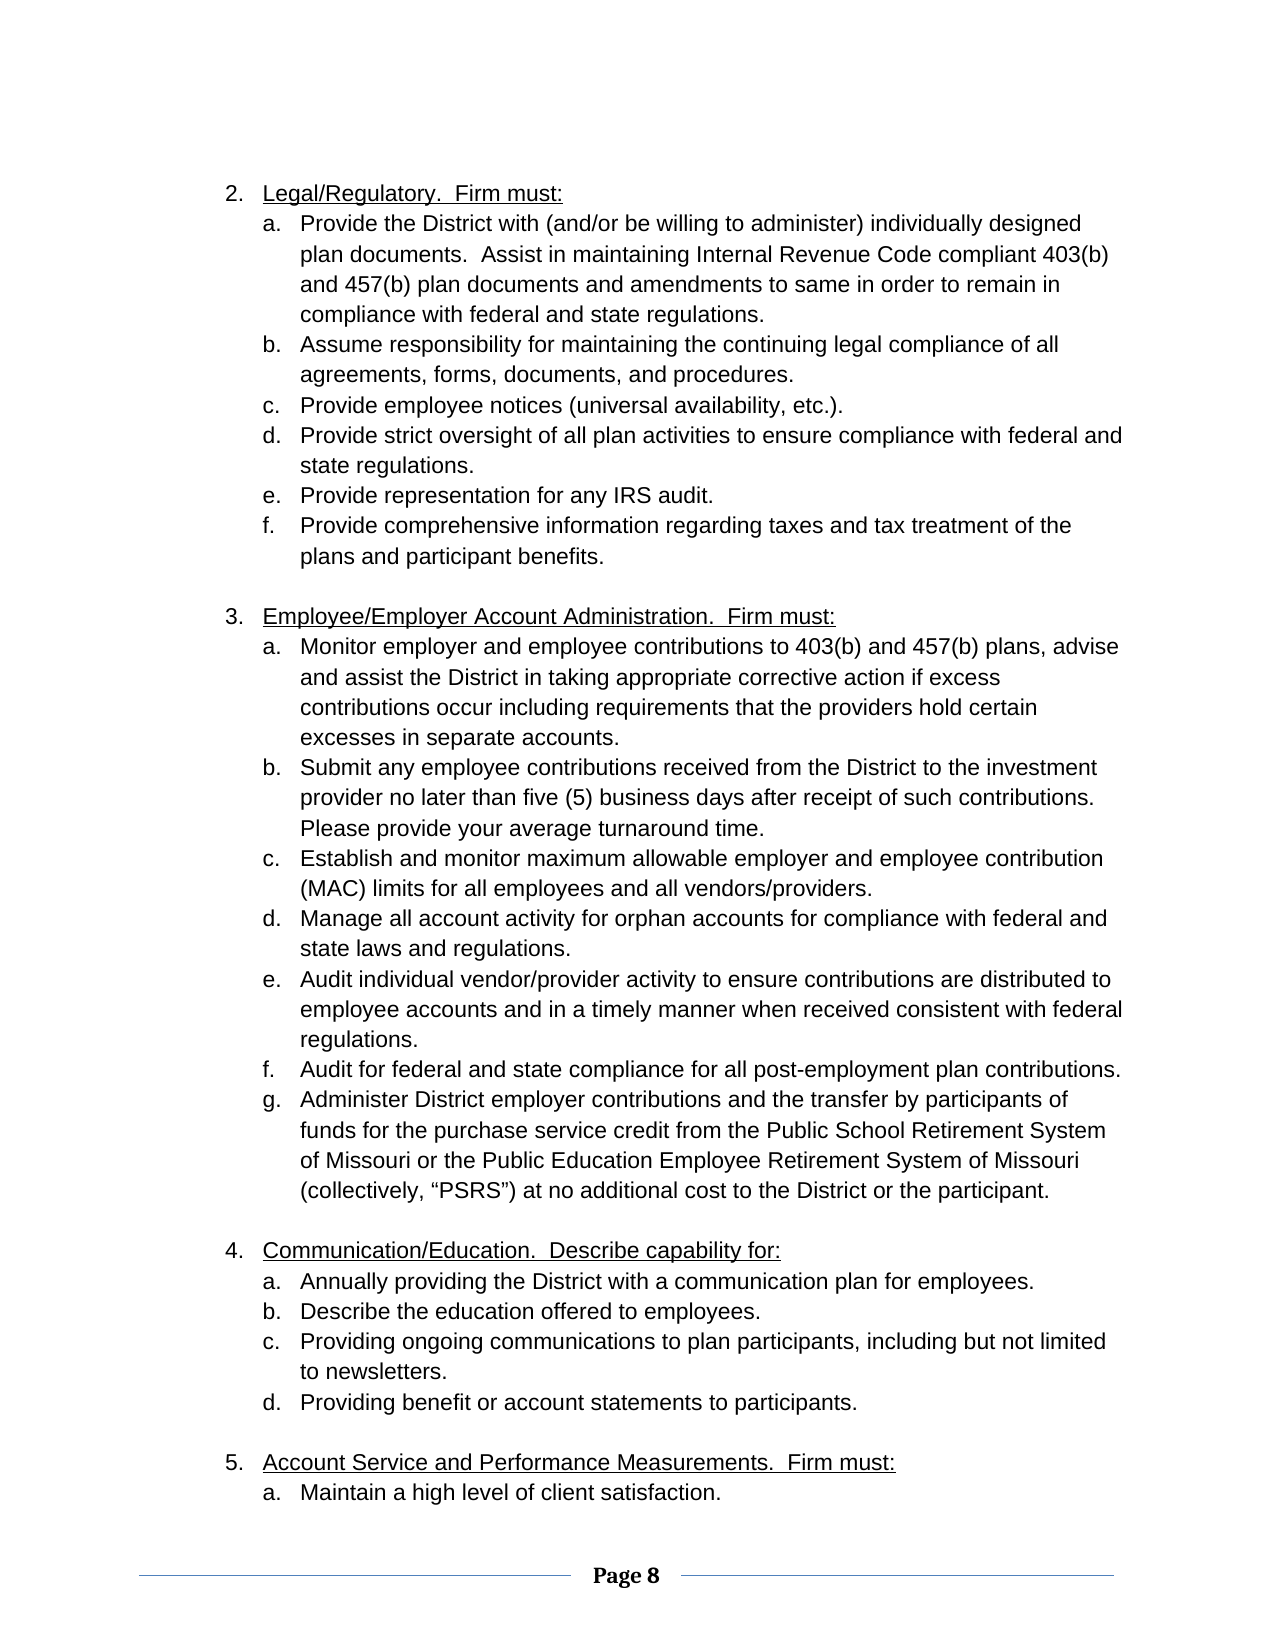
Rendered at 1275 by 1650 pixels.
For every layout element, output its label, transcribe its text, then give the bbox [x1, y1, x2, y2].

list Monitor employer and employee contributions to 403(b) and 457(b) plans, advise and assist the District in taking appropriate corrective action if excess contributions occur including requirements that the providers hold certain excesses in separate accounts. [262, 633, 1125, 750]
list Communication/Education. Describe capability for: [225, 1237, 1125, 1264]
list Administer District employer contributions and the transfer by participants of funds for the purchase service credit from the Public School Retirement System of Missouri or the Public Education Employee Retirement System of Missouri (collectively, “PSRS”) at no additional cost to the District or the participant. [262, 1086, 1125, 1203]
list Providing benefit or account statements to participants. [262, 1388, 1125, 1415]
list Submit any employee contributions received from the District to the investment provider no later than five (5) business days after receipt of such contributions. Please provide your average turnaround time. [262, 754, 1125, 841]
list Provide the District with (and/or be willing to administer) individually designed plan documents. Assist in maintaining Internal Revenue Code compliant 403(b) and 457(b) plan documents and amendments to same in order to remain in compliance with federal and state regulations. [262, 210, 1125, 327]
list Maintain a high level of client satisfaction. [262, 1479, 1125, 1506]
list Employee/Employer Account Administration. Firm must: [225, 603, 1125, 629]
list Assume responsibility for maintaining the continuing legal compliance of all agreements, forms, documents, and procedures. [262, 331, 1125, 388]
list Provide representation for any IRS audit. [262, 482, 1125, 509]
list Establish and monitor maximum allowable employer and employee contribution (MAC) limits for all employees and all vendors/providers. [262, 845, 1125, 901]
list Legal/Regulatory. Firm must: [225, 180, 1125, 207]
list Provide strict oversight of all plan activities to ensure compliance with federal and state regulations. [262, 422, 1125, 478]
list Annually providing the District with a communication plan for employees. [262, 1268, 1125, 1294]
list Audit for federal and state compliance for all post-employment plan contributions. [262, 1056, 1125, 1083]
list Account Service and Performance Measurements. Firm must: [225, 1449, 1125, 1475]
list Provide comprehensive information regarding taxes and tax treatment of the plans and participant benefits. [262, 512, 1125, 569]
list Manage all account activity for orphan accounts for compliance with federal and state laws and regulations. [262, 905, 1125, 962]
list Describe the education offered to employees. [262, 1298, 1125, 1324]
list Providing ongoing communications to plan participants, including but not limited to newsletters. [262, 1328, 1125, 1385]
list Provide employee notices (universal availability, etc.). [262, 392, 1125, 418]
list Audit individual vendor/provider activity to ensure contributions are distributed to employee accounts and in a timely manner when received consistent with federal regulations. [262, 966, 1125, 1052]
